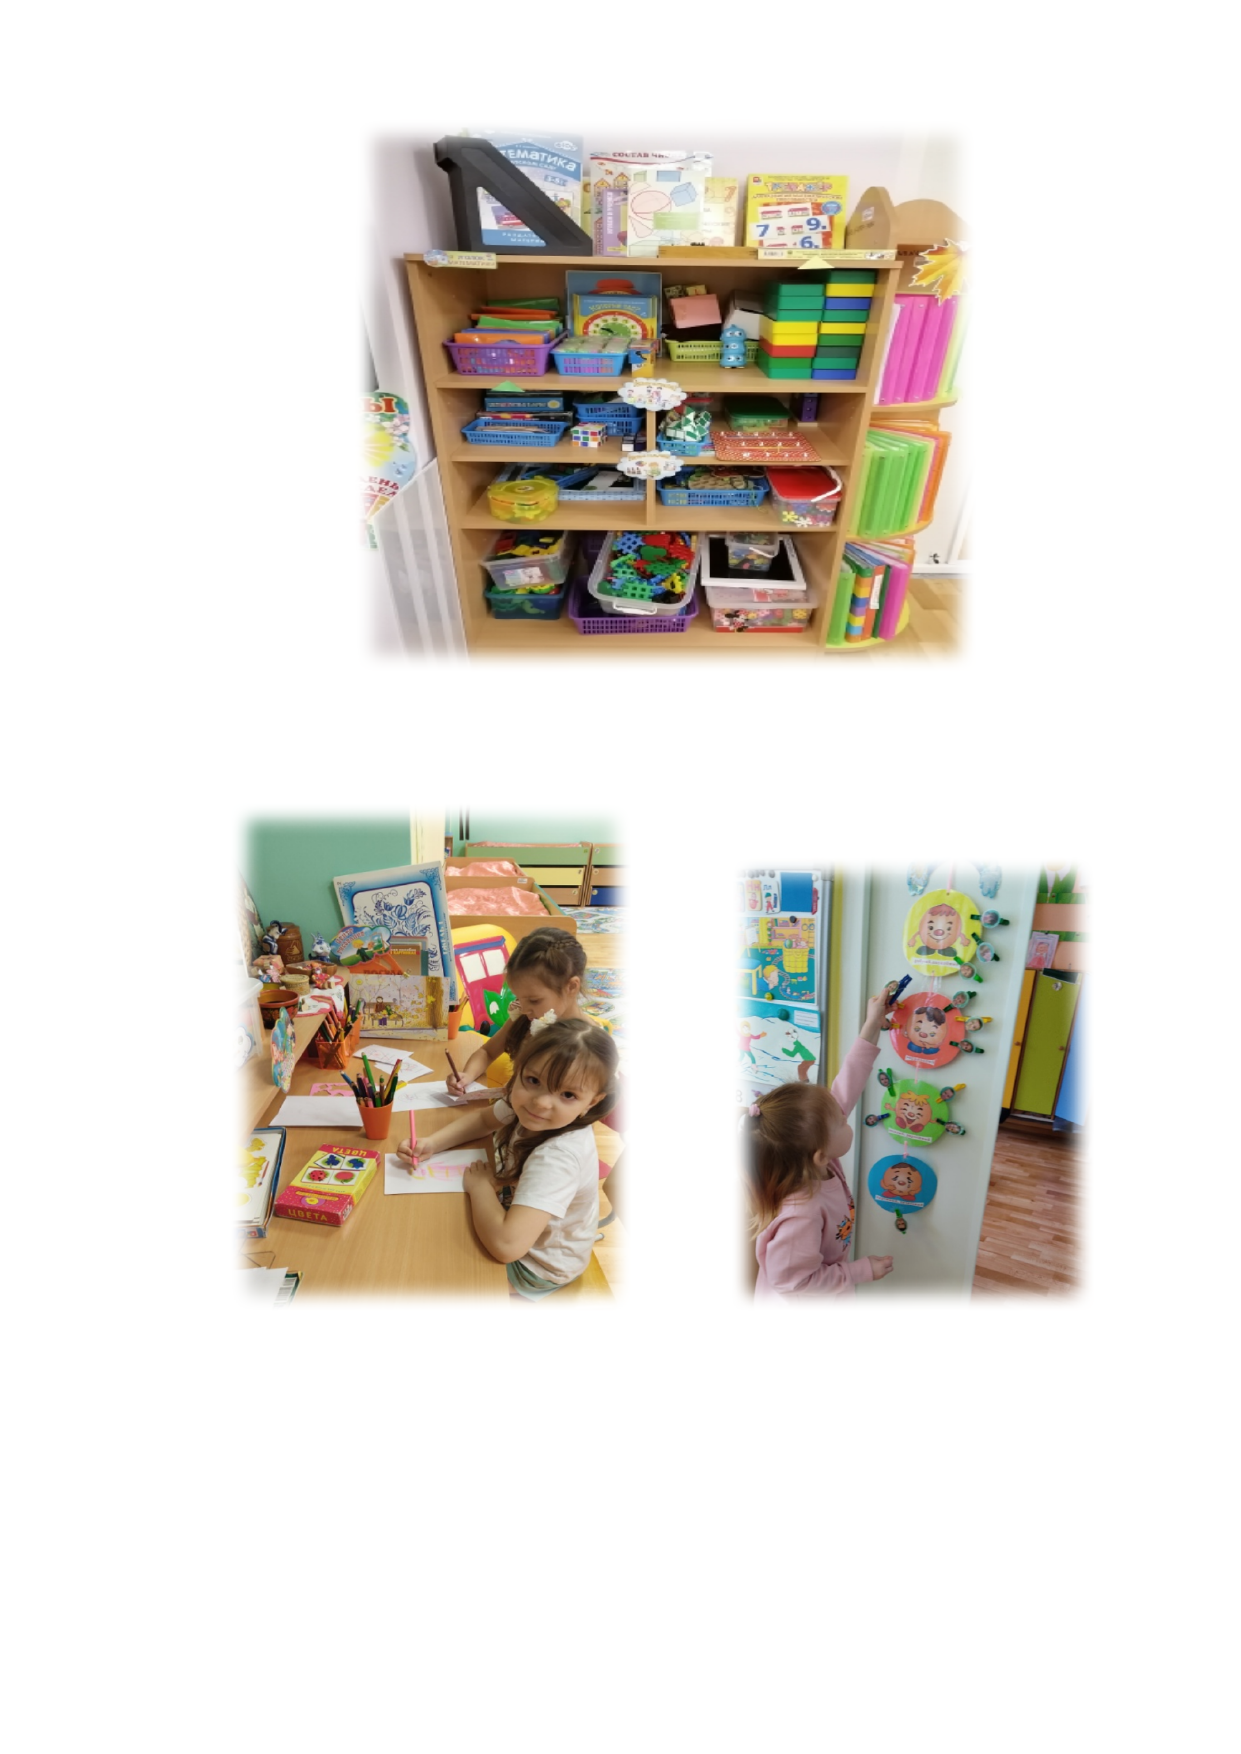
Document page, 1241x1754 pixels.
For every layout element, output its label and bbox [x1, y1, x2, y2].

picture [259, 831, 603, 1283]
picture [385, 148, 947, 643]
picture [761, 886, 1066, 1282]
